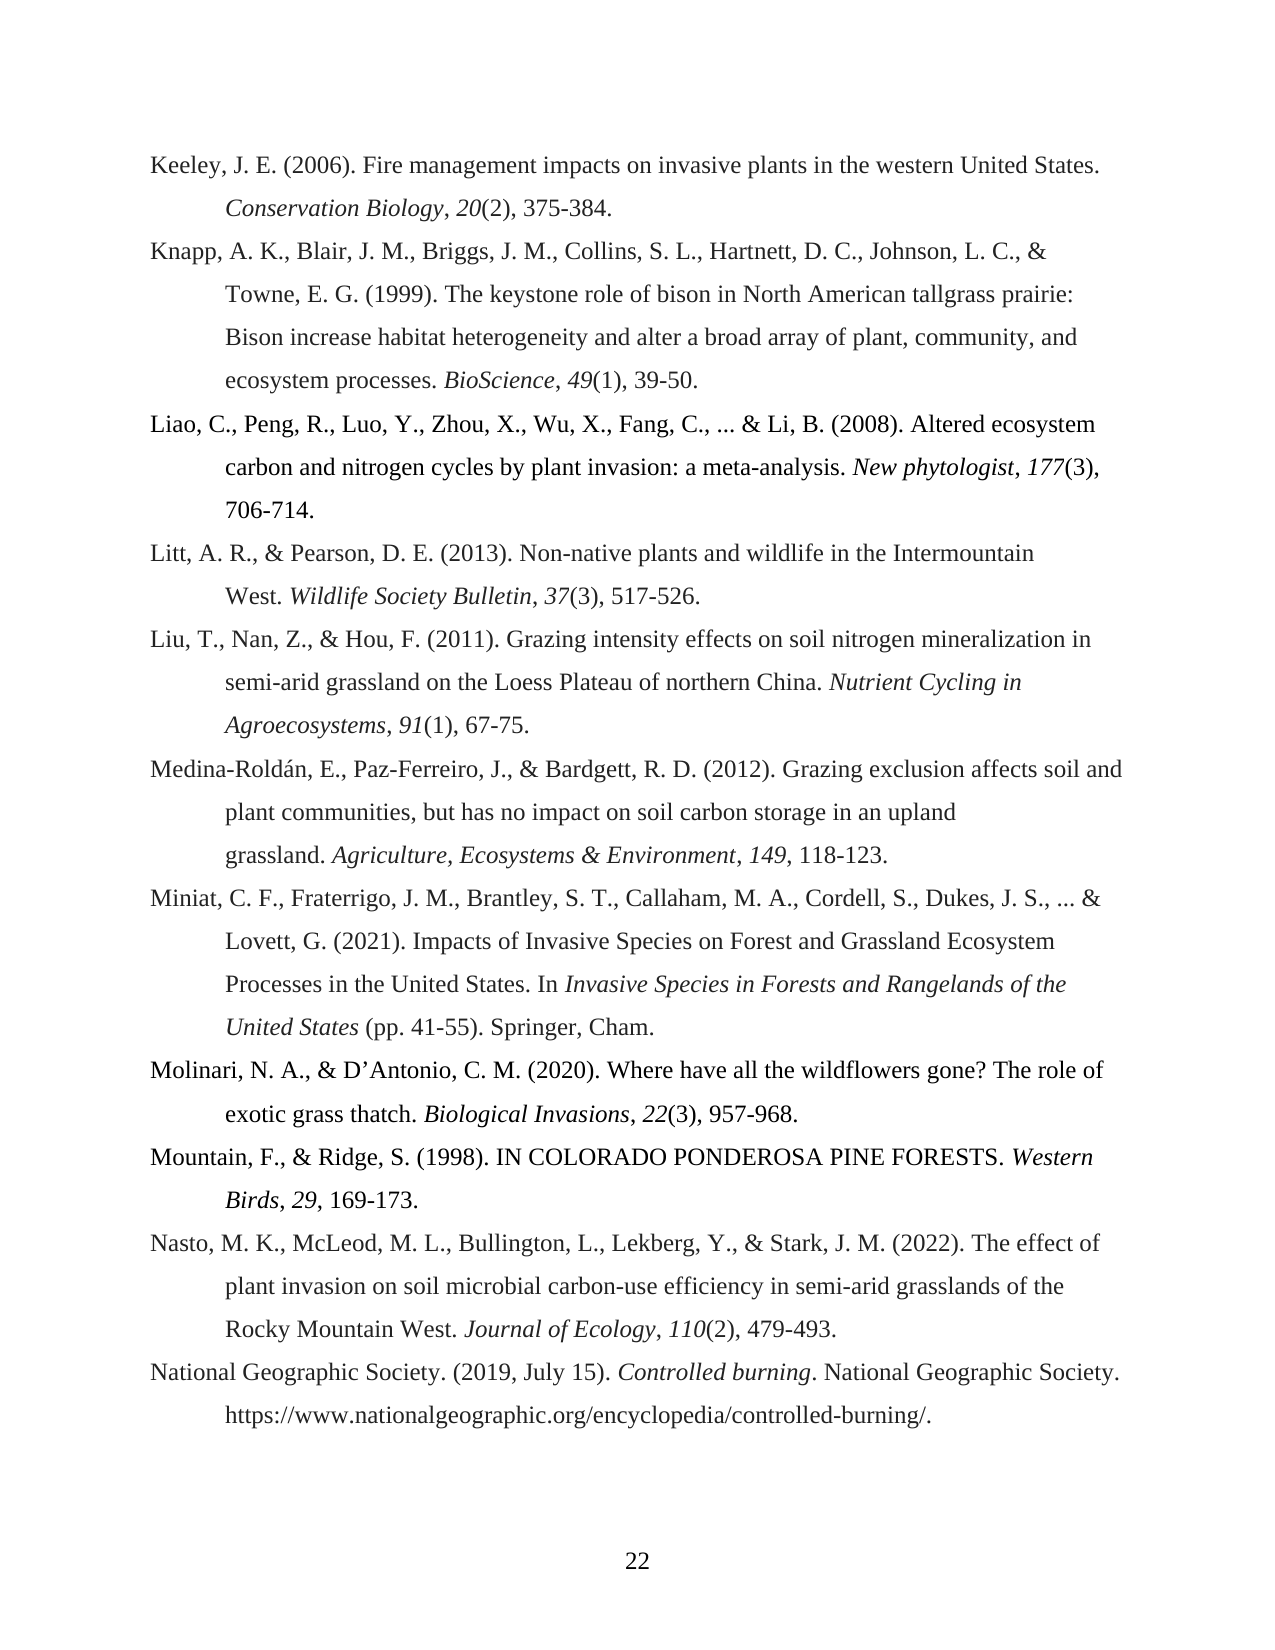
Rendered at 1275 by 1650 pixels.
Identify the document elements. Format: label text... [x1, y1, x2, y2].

text Miniat, C. F., Fraterrigo, J. M., Brantley, S. T., Callaham, M. A., Cordell, S., Dukes, J. S., ... & Lovett, G. (2021). Impacts of Invasive Species on Forest and Grassland Ecosystem Processes in the United States. In Invasive Species in Forests and Rangelands of the United States (pp. 41-55). Springer, Cham. [150, 883, 1125, 1041]
text Litt, A. R., & Pearson, D. E. (2013). Non‐native plants and wildlife in the Intermountain West. Wildlife Society Bulletin, 37(3), 517-526. [150, 538, 1125, 610]
text Nasto, M. K., McLeod, M. L., Bullington, L., Lekberg, Y., & Stark, J. M. (2022). The effect of plant invasion on soil microbial carbon‐use efficiency in semi‐arid grasslands of the Rocky Mountain West. Journal of Ecology, 110(2), 479-493. [150, 1228, 1125, 1343]
text National Geographic Society. (2019, July 15). Controlled burning. National Geographic Society. https://www.nationalgeographic.org/encyclopedia/controlled-burning/. [150, 1357, 1125, 1429]
text Liao, C., Peng, R., Luo, Y., Zhou, X., Wu, X., Fang, C., ... & Li, B. (2008). Altered ecosystem carbon and nitrogen cycles by plant invasion: a meta‐analysis. New phytologist, 177(3), 706-714. [150, 409, 1125, 524]
text Keeley, J. E. (2006). Fire management impacts on invasive plants in the western United States. Conservation Biology, 20(2), 375-384. [150, 150, 1125, 222]
text Mountain, F., & Ridge, S. (1998). IN COLORADO PONDEROSA PINE FORESTS. Western Birds, 29, 169-173. [150, 1142, 1125, 1214]
text Medina-Roldán, E., Paz-Ferreiro, J., & Bardgett, R. D. (2012). Grazing exclusion affects soil and plant communities, but has no impact on soil carbon storage in an upland grassland. Agriculture, Ecosystems & Environment, 149, 118-123. [150, 754, 1125, 869]
text Liu, T., Nan, Z., & Hou, F. (2011). Grazing intensity effects on soil nitrogen mineralization in semi-arid grassland on the Loess Plateau of northern China. Nutrient Cycling in Agroecosystems, 91(1), 67-75. [150, 624, 1125, 739]
text Molinari, N. A., & D’Antonio, C. M. (2020). Where have all the wildflowers gone? The role of exotic grass thatch. Biological Invasions, 22(3), 957-968. [150, 1056, 1125, 1127]
text Knapp, A. K., Blair, J. M., Briggs, J. M., Collins, S. L., Hartnett, D. C., Johnson, L. C., & Towne, E. G. (1999). The keystone role of bison in North American tallgrass prairie: Bison increase habitat heterogeneity and alter a broad array of plant, community, and ecosystem processes. BioScience, 49(1), 39-50. [150, 236, 1125, 394]
